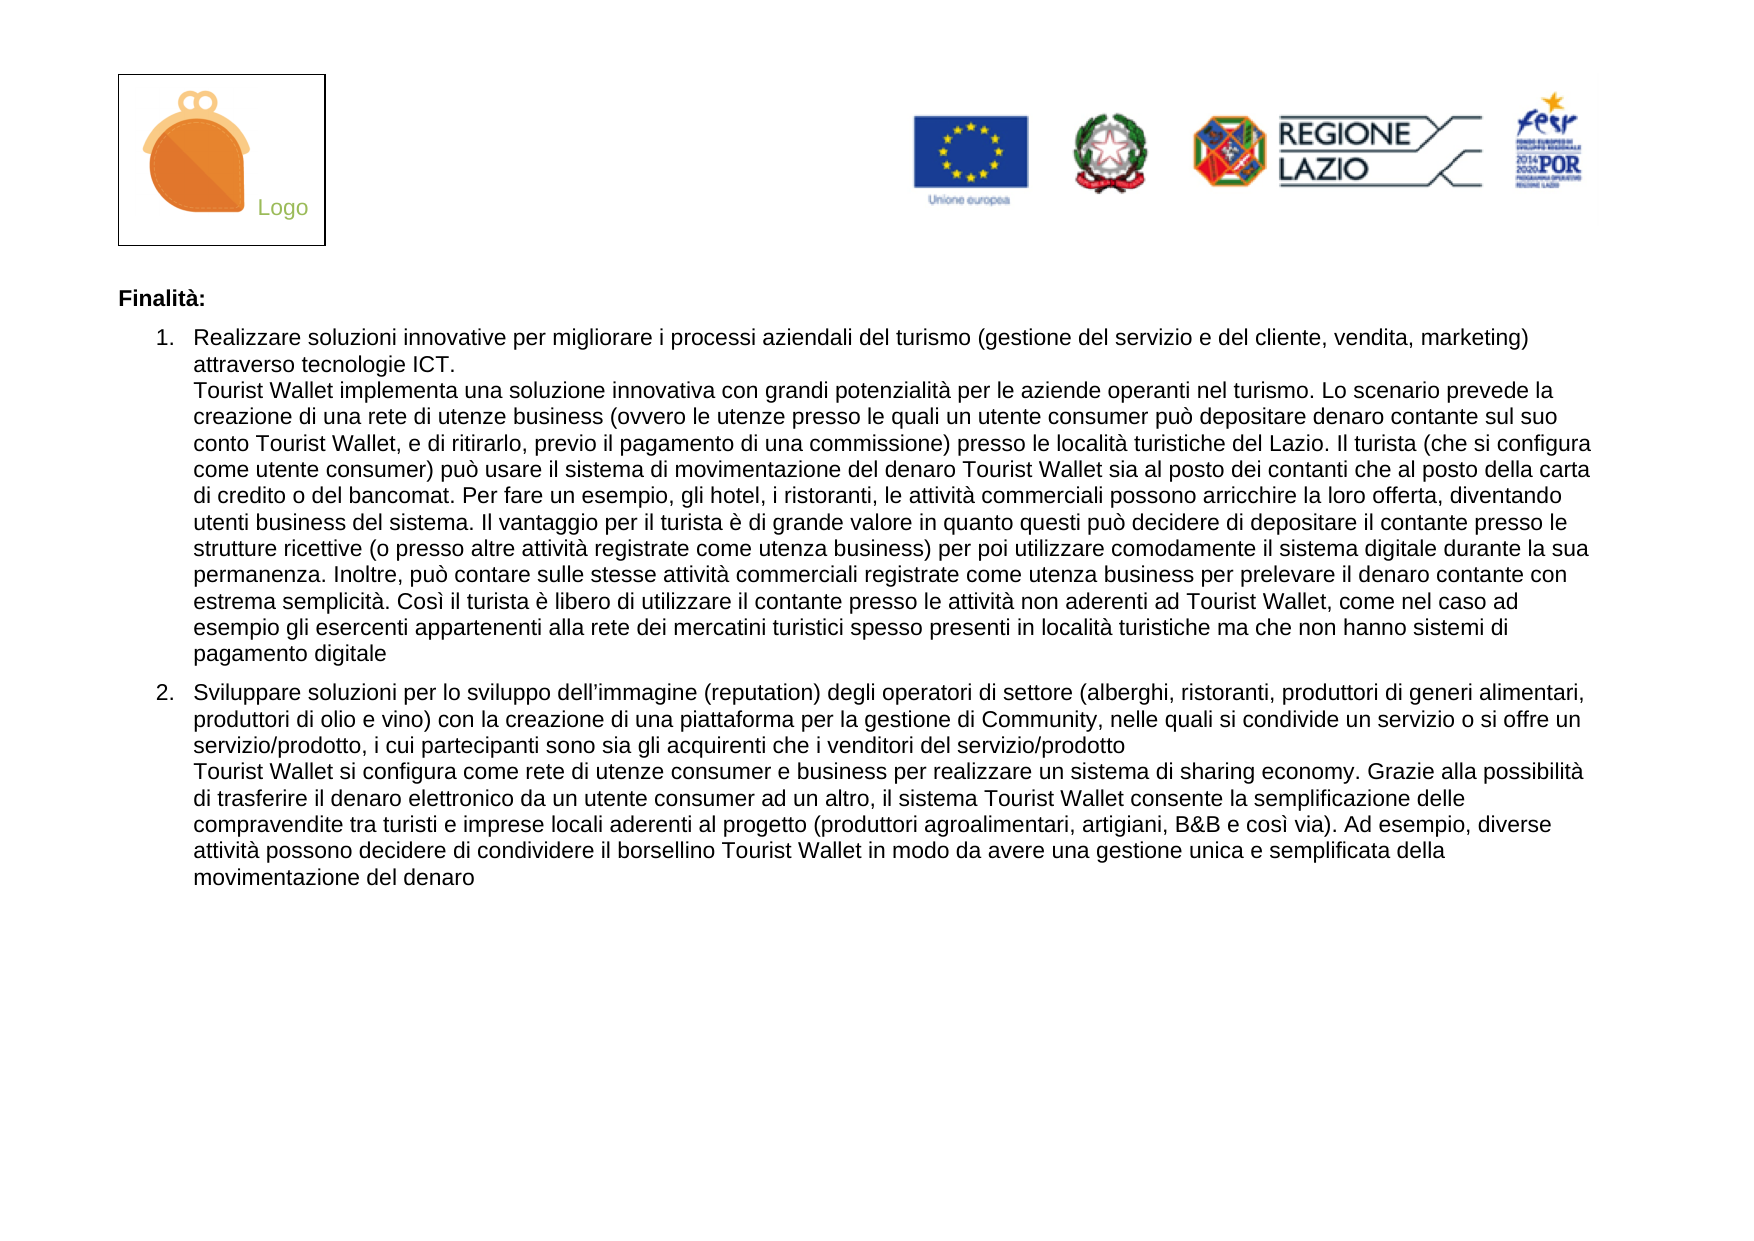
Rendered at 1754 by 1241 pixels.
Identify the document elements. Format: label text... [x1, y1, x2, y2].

picture [899, 73, 1599, 227]
list Realizzare soluzioni innovative per migliorare i processi aziendali del turismo (gestione del servizio e del cliente, vendita, marketing) attraverso tecnologie ICT. Tourist Wallet implementa una soluzione innovativa con grandi potenzialità per le aziende operanti nel turismo. Lo scenario prevede la creazione di una rete di utenze business (ovvero le utenze presso le quali un utente consumer può depositare denaro contante sul suo conto Tourist Wallet, e di ritirarlo, previo il pagamento di una commissione) presso le località turistiche del Lazio. Il turista (che si configura come utente consumer) può usare il sistema di movimentazione del denaro Tourist Wallet sia al posto dei contanti che al posto della carta di credito o del bancomat. Per fare un esempio, gli hotel, i ristoranti, le attività commerciali possono arricchire la loro offerta, diventando utenti business del sistema. Il vantaggio per il turista è di grande valore in quanto questi può decidere di depositare il contante presso le strutture ricettive (o presso altre attività registrate come utenza business) per poi utilizzare comodamente il sistema digitale durante la sua permanenza. Inoltre, può contare sulle stesse attività commerciali registrate come utenza business per prelevare il denaro contante con estrema semplicità. Così il turista è libero di utilizzare il contante presso le attività non aderenti ad Tourist Wallet, come nel caso ad esempio gli esercenti appartenenti alla rete dei mercatini turistici spesso presenti in località turistiche ma che non hanno sistemi di pagamento digitale [156, 324, 1606, 667]
list Sviluppare soluzioni per lo sviluppo dell’immagine (reputation) degli operatori di settore (alberghi, ristoranti, produttori di generi alimentari, produttori di olio e vino) con la creazione di una piattaforma per la gestione di Community, nelle quali si condivide un servizio o si offre un servizio/prodotto, i cui partecipanti sono sia gli acquirenti che i venditori del servizio/prodotto Tourist Wallet si configura come rete di utenze consumer e business per realizzare un sistema di sharing economy. Grazie alla possibilità di trasferire il denaro elettronico da un utente consumer ad un altro, il sistema Tourist Wallet consente la semplificazione delle compravendite tra turisti e imprese locali aderenti al progetto (produttori agroalimentari, artigiani, B&B e così via). Ad esempio, diverse attività possono decidere di condividere il borsellino Tourist Wallet in modo da avere una gestione unica e semplificata della movimentazione del denaro [156, 679, 1606, 890]
text Finalità: [118, 285, 1606, 312]
picture [135, 87, 258, 216]
